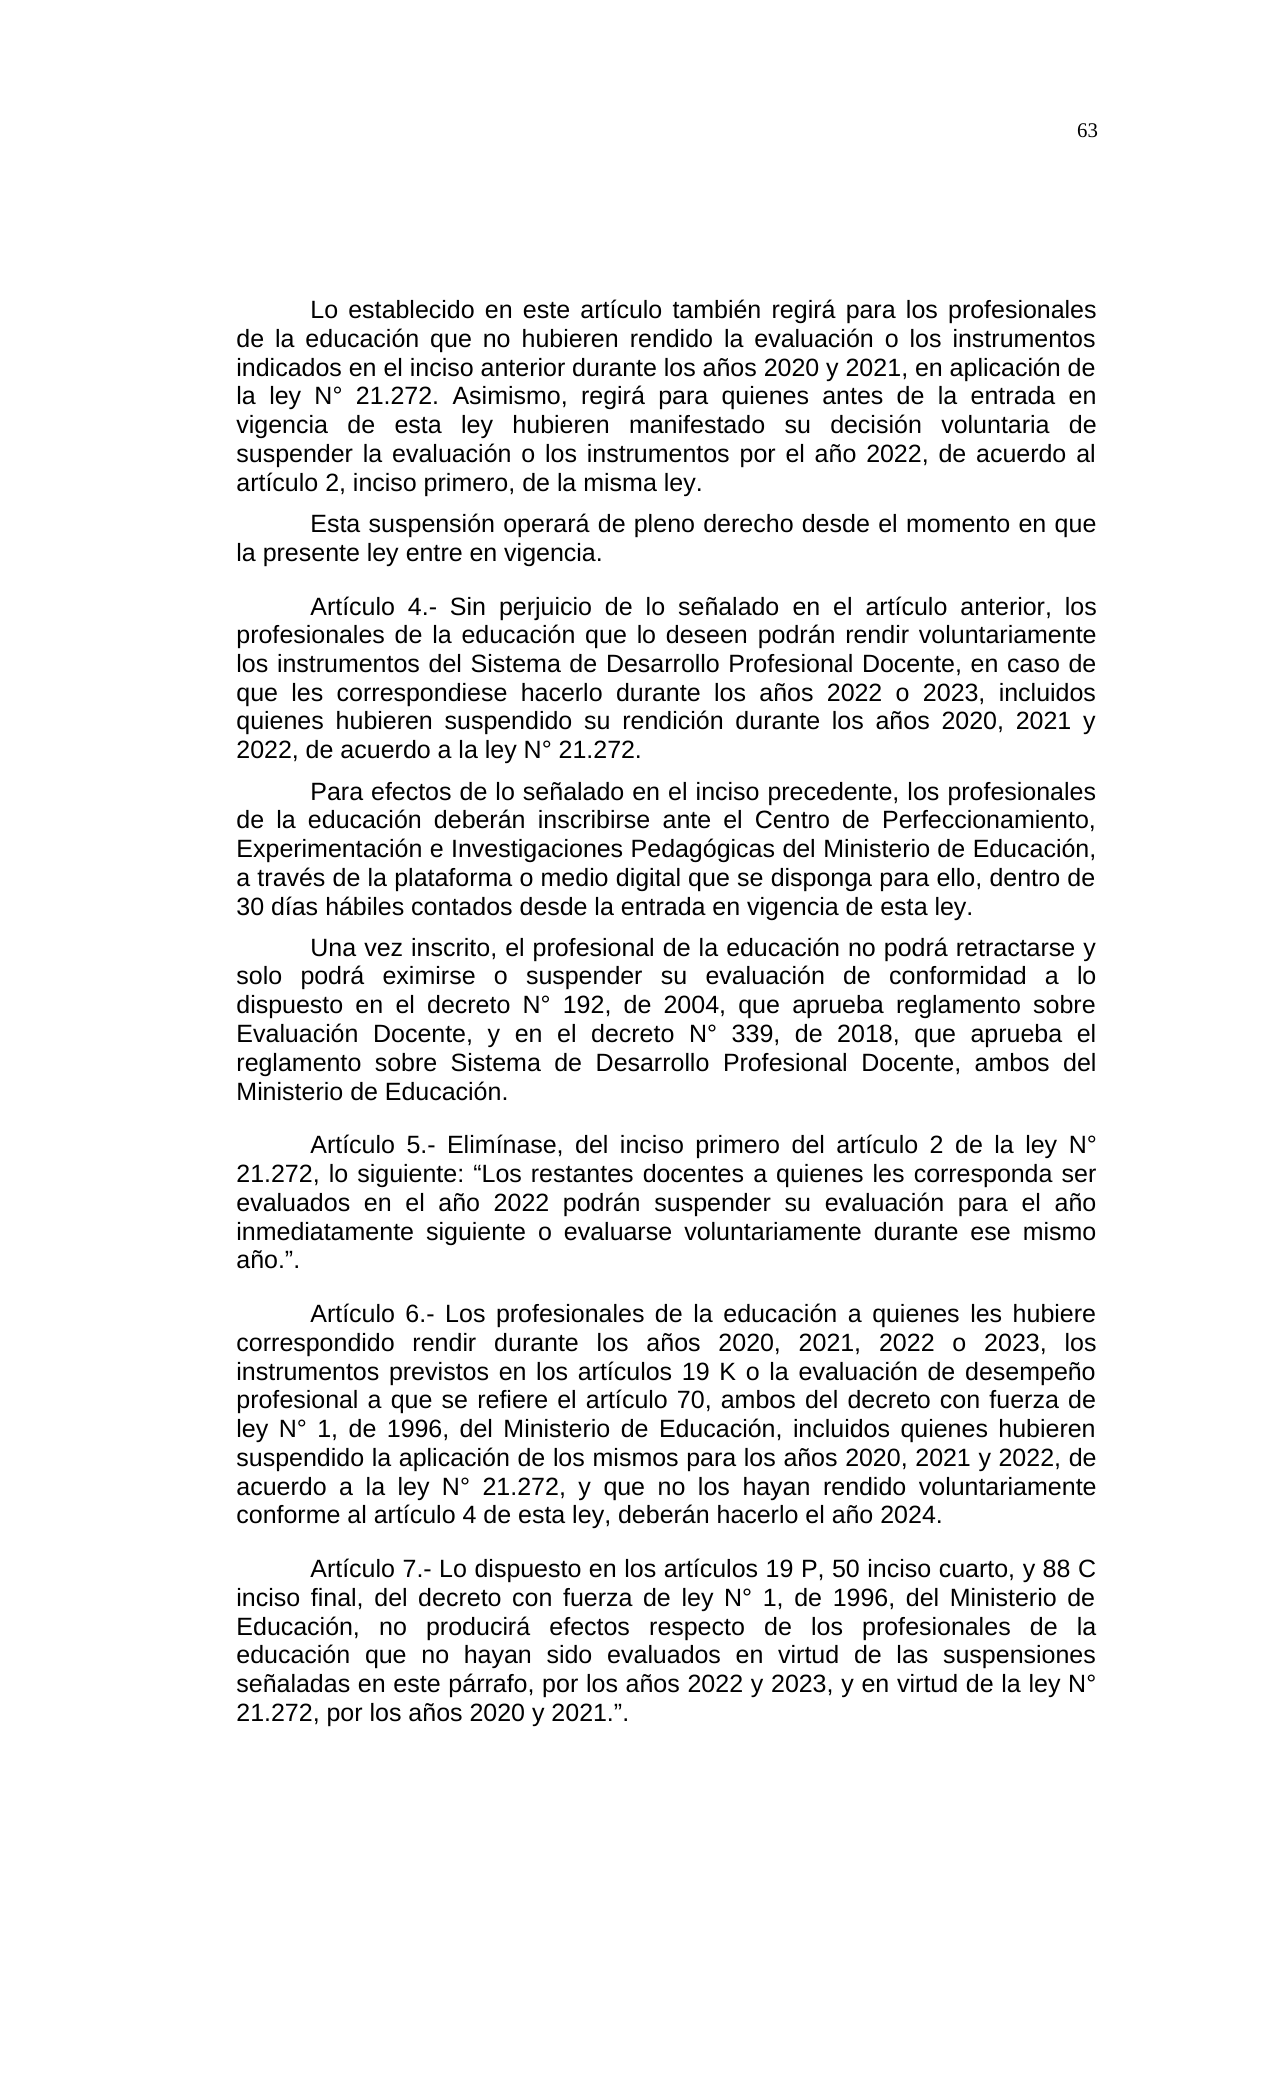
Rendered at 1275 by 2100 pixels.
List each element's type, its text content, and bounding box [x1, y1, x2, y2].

text Artículo 7.- Lo dispuesto en los artículos 19 P, 50 inciso cuarto, y 88 C inciso final, del decreto con fuerza de ley N° 1, de 1996, del Ministerio de Educación, no producirá efectos respecto de los profesionales de la educación que no hayan sido evaluados en virtud de las suspensiones señaladas en este párrafo, por los años 2022 y 2023, y en virtud de la ley N° 21.272, por los años 2020 y 2021.”. [236, 1554, 1098, 1727]
text Esta suspensión operará de pleno derecho desde el momento en que la presente ley entre en vigencia. [236, 509, 1098, 567]
text Lo establecido en este artículo también regirá para los profesionales de la educación que no hubieren rendido la evaluación o los instrumentos indicados en el inciso anterior durante los años 2020 y 2021, en aplicación de la ley N° 21.272. Asimismo, regirá para quienes antes de la entrada en vigencia de esta ley hubieren manifestado su decisión voluntaria de suspender la evaluación o los instrumentos por el año 2022, de acuerdo al artículo 2, inciso primero, de la misma ley. [236, 295, 1098, 497]
text Una vez inscrito, el profesional de la educación no podrá retractarse y solo podrá eximirse o suspender su evaluación de conformidad a lo dispuesto en el decreto N° 192, de 2004, que aprueba reglamento sobre Evaluación Docente, y en el decreto N° 339, de 2018, que aprueba el reglamento sobre Sistema de Desarrollo Profesional Docente, ambos del Ministerio de Educación. [236, 933, 1098, 1105]
text Para efectos de lo señalado en el inciso precedente, los profesionales de la educación deberán inscribirse ante el Centro de Perfeccionamiento, Experimentación e Investigaciones Pedagógicas del Ministerio de Educación, a través de la plataforma o medio digital que se disponga para ello, dentro de 30 días hábiles contados desde la entrada en vigencia de esta ley. [236, 777, 1098, 920]
text Artículo 4.- Sin perjuicio de lo señalado en el artículo anterior, los profesionales de la educación que lo deseen podrán rendir voluntariamente los instrumentos del Sistema de Desarrollo Profesional Docente, en caso de que les correspondiese hacerlo durante los años 2022 o 2023, incluidos quienes hubieren suspendido su rendición durante los años 2020, 2021 y 2022, de acuerdo a la ley N° 21.272. [236, 592, 1098, 764]
text Artículo 5.- Elimínase, del inciso primero del artículo 2 de la ley N° 21.272, lo siguiente: “Los restantes docentes a quienes les corresponda ser evaluados en el año 2022 podrán suspender su evaluación para el año inmediatamente siguiente o evaluarse voluntariamente durante ese mismo año.”. [236, 1130, 1098, 1274]
text Artículo 6.- Los profesionales de la educación a quienes les hubiere correspondido rendir durante los años 2020, 2021, 2022 o 2023, los instrumentos previstos en los artículos 19 K o la evaluación de desempeño profesional a que se refiere el artículo 70, ambos del decreto con fuerza de ley N° 1, de 1996, del Ministerio de Educación, incluidos quienes hubieren suspendido la aplicación de los mismos para los años 2020, 2021 y 2022, de acuerdo a la ley N° 21.272, y que no los hayan rendido voluntariamente conforme al artículo 4 de esta ley, deberán hacerlo el año 2024. [236, 1299, 1098, 1529]
